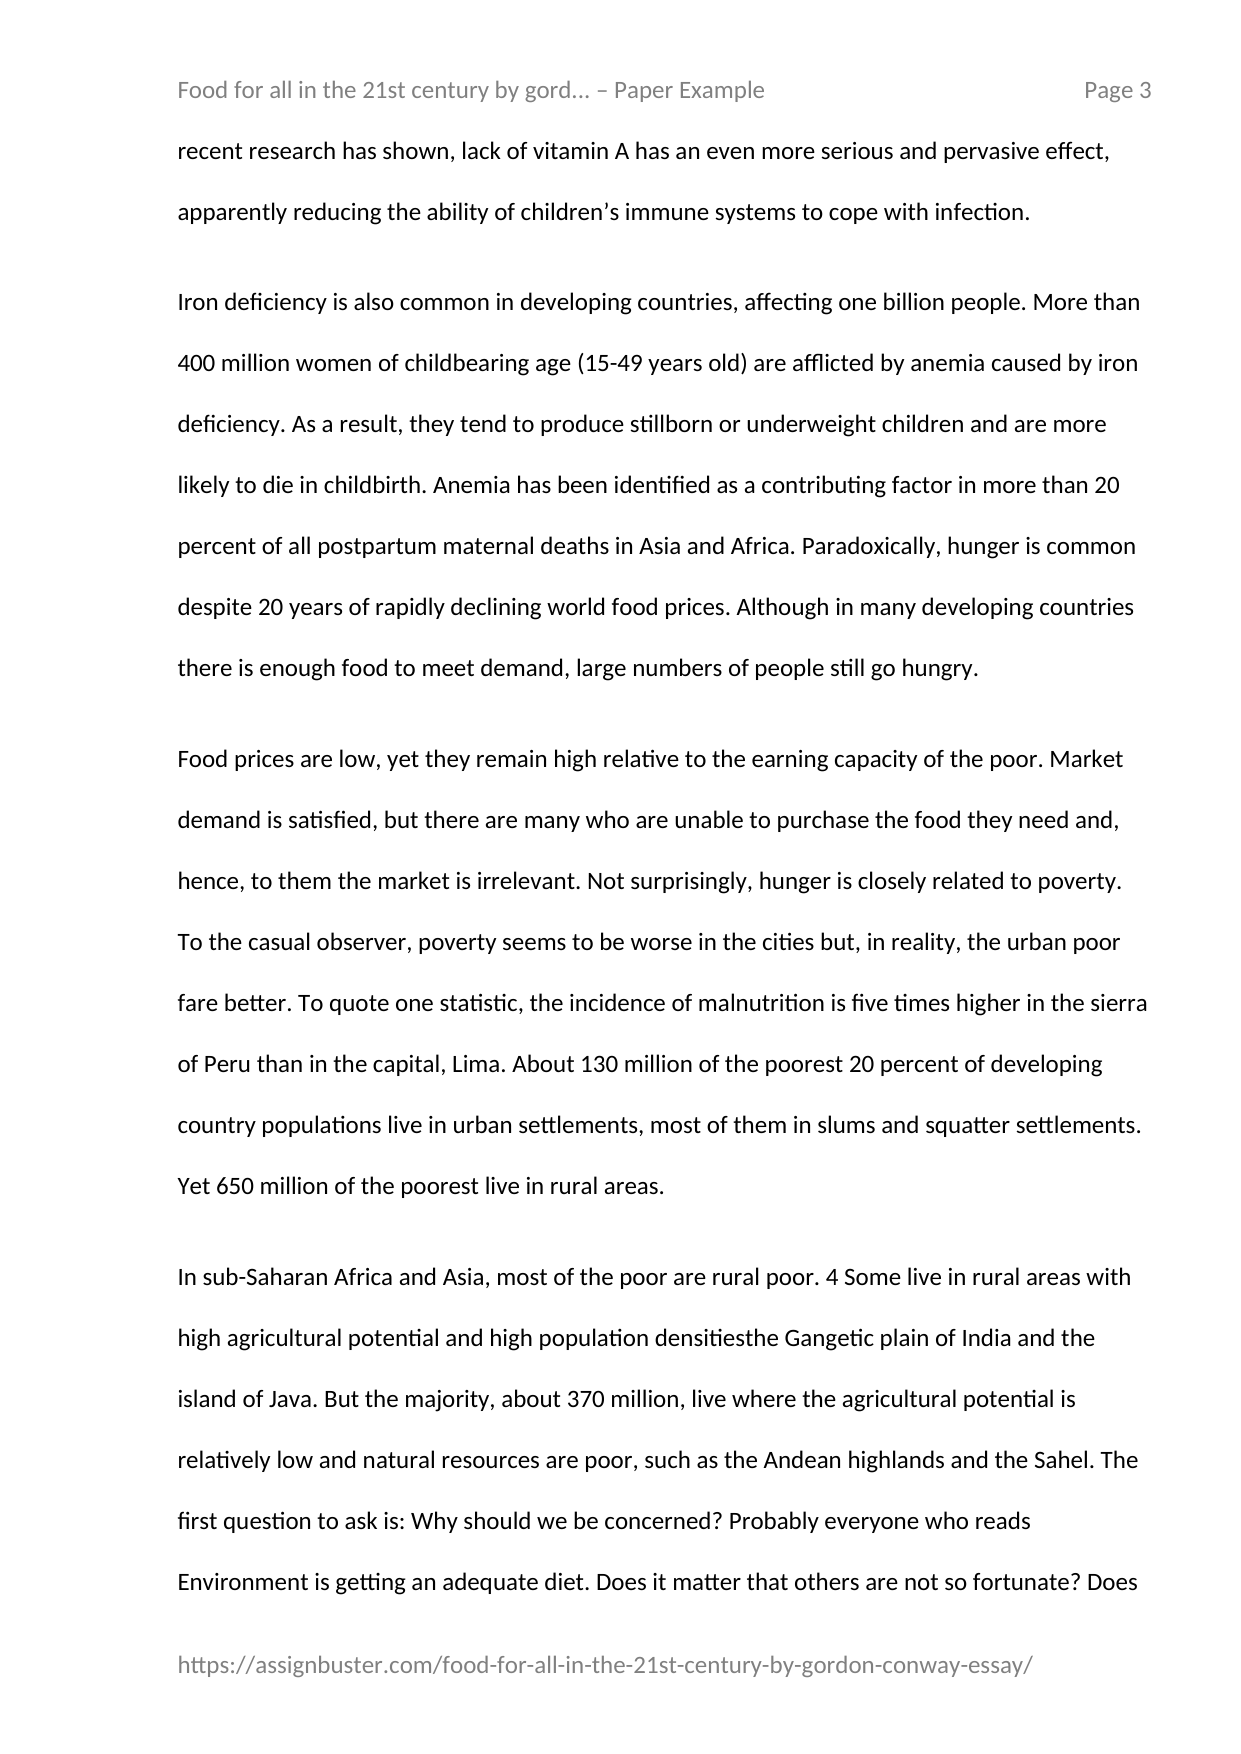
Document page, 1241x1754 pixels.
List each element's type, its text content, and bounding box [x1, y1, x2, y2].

text Iron deficiency is also common in developing countries, affecting one billion people. More than 400 million women of childbearing age (15-49 years old) are afflicted by anemia caused by iron deficiency. As a result, they tend to produce stillborn or underweight children and are more likely to die in childbirth. Anemia has been identified as a contributing factor in more than 20 percent of all postpartum maternal deaths in Asia and Africa. Paradoxically, hunger is common despite 20 years of rapidly declining world food prices. Although in many developing countries there is enough food to meet demand, large numbers of people still go hungry. [177, 286, 1152, 683]
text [177, 135, 1152, 226]
text Food prices are low, yet they remain high relative to the earning capacity of the poor. Market demand is satisfied, but there are many who are unable to purchase the food they need and, hence, to them the market is irrelevant. Not surprisingly, hunger is closely related to poverty. To the casual observer, poverty seems to be worse in the cities but, in reality, the urban poor fare better. To quote one statistic, the incidence of malnutrition is five times higher in the sierra of Peru than in the capital, Lima. About 130 million of the poorest 20 percent of developing country populations live in urban settlements, most of them in slums and squatter settlements. Yet 650 million of the poorest live in rural areas. [177, 743, 1152, 1201]
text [177, 1261, 1152, 1597]
